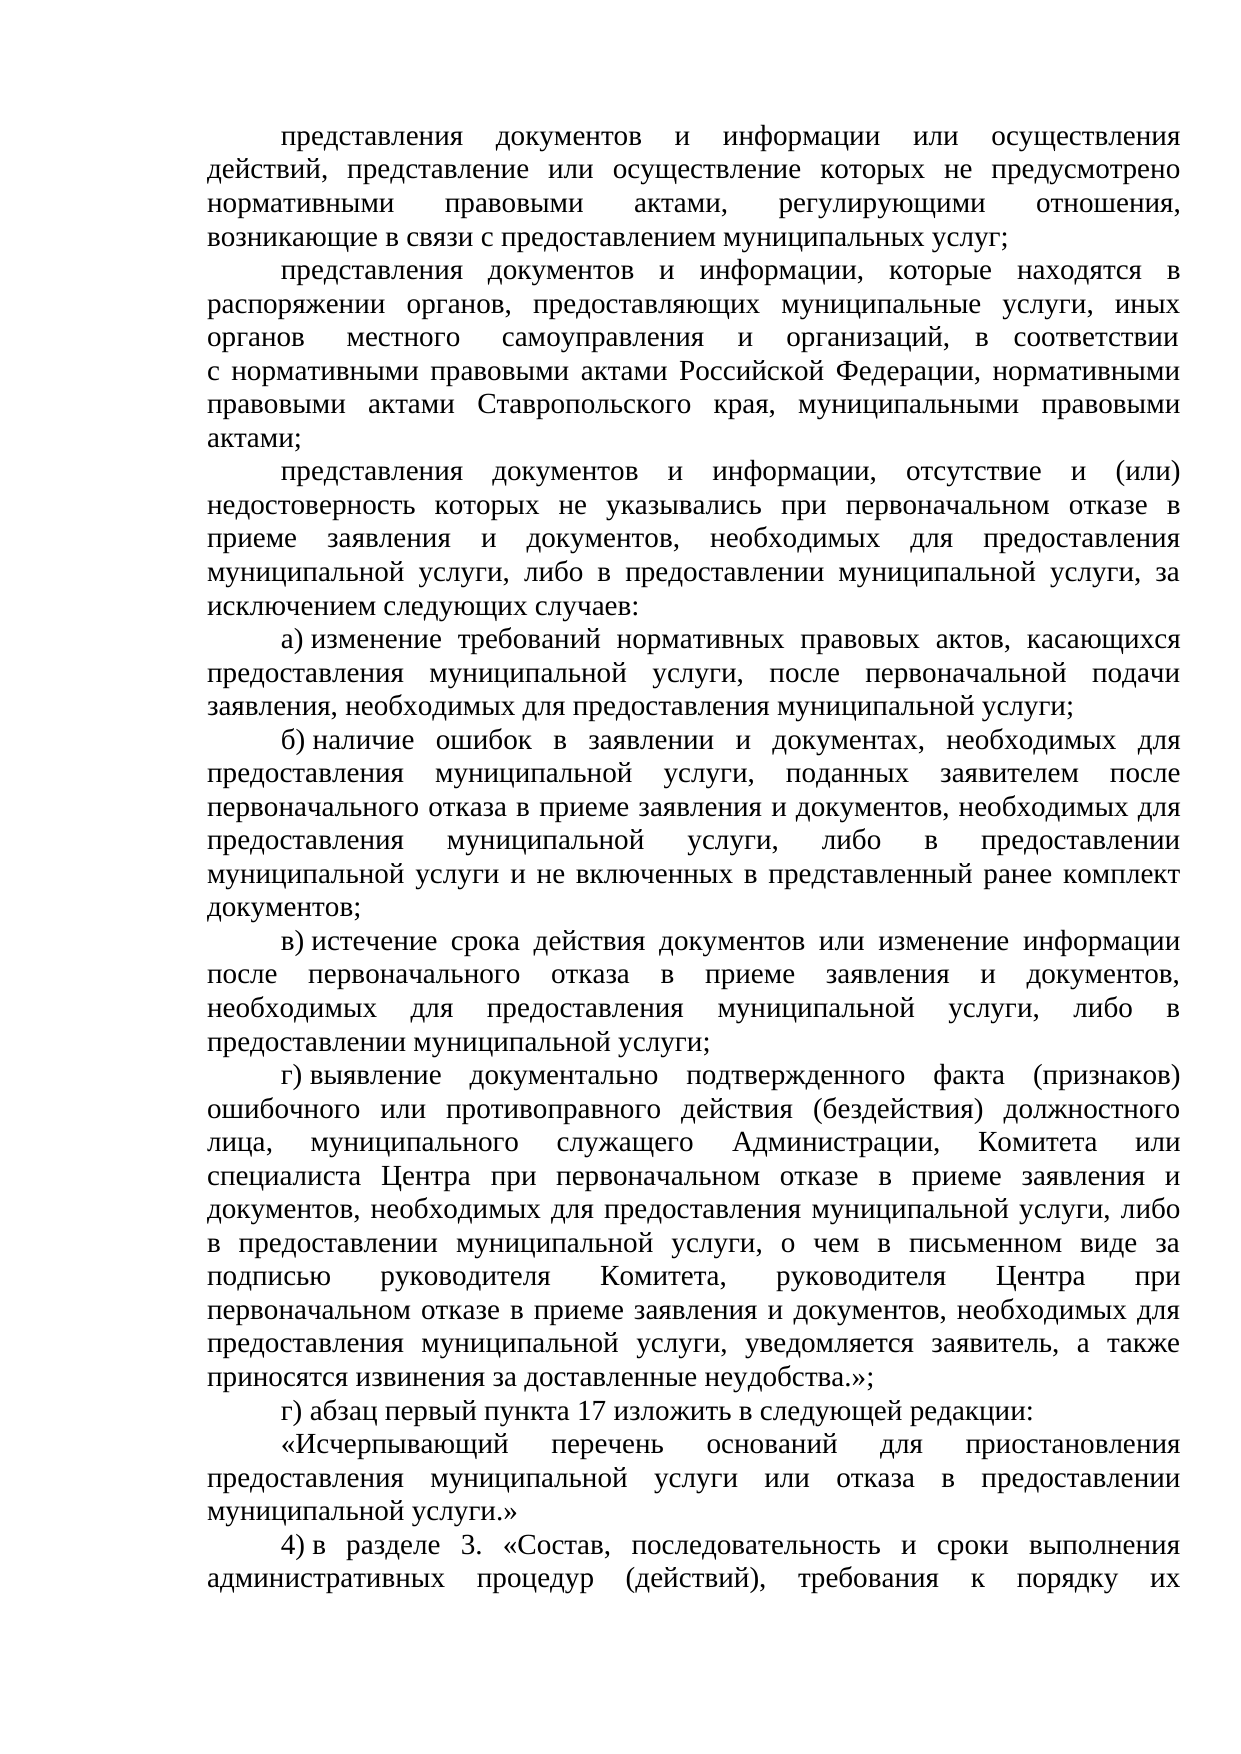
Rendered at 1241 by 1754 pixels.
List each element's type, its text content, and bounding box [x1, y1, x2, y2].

text представления документов и информации, отсутствие и (или) недостоверность которых не указывались при первоначальном отказе в приеме заявления и документов, необходимых для предоставления муниципальной услуги, либо в предоставлении муниципальной услуги, за исключением следующих случаев: [207, 453, 1181, 621]
text г) абзац первый пункта 17 изложить в следующей редакции: [207, 1393, 1181, 1426]
text в) истечение срока действия документов или изменение информации после первоначального отказа в приеме заявления и документов, необходимых для предоставления муниципальной услуги, либо в предоставлении муниципальной услуги; [207, 923, 1181, 1057]
text представления документов и информации или осуществления действий, представление или осуществление которых не предусмотрено нормативными правовыми актами, регулирующими отношения, возникающие в связи с предоставлением муниципальных услуг; [207, 118, 1181, 252]
text «Исчерпывающий перечень оснований для приостановления предоставления муниципальной услуги или отказа в предоставлении муниципальной услуги.» [207, 1426, 1181, 1527]
text а) изменение требований нормативных правовых актов, касающихся предоставления муниципальной услуги, после первоначальной подачи заявления, необходимых для предоставления муниципальной услуги; [207, 621, 1181, 722]
text г) выявление документально подтвержденного факта (признаков) ошибочного или противоправного действия (бездействия) должностного лица, муниципального служащего Администрации, Комитета или специалиста Центра при первоначальном отказе в приеме заявления и документов, необходимых для предоставления муниципальной услуги, либо в предоставлении муниципальной услуги, о чем в письменном виде за подписью руководителя Комитета, руководителя Центра при первоначальном отказе в приеме заявления и документов, необходимых для предоставления муниципальной услуги, уведомляется заявитель, а также приносятся извинения за доставленные неудобства.»; [207, 1057, 1181, 1393]
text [207, 1527, 1181, 1594]
text б) наличие ошибок в заявлении и документах, необходимых для предоставления муниципальной услуги, поданных заявителем после первоначального отказа в приеме заявления и документов, необходимых для предоставления муниципальной услуги, либо в предоставлении муниципальной услуги и не включенных в представленный ранее комплект документов; [207, 722, 1181, 923]
text представления документов и информации, которые находятся в распоряжении органов, предоставляющих муниципальные услуги, иных органов местного самоуправления и организаций, в соответствии с нормативными правовыми актами Российской Федерации, нормативными правовыми актами Ставропольского края, муниципальными правовыми актами; [207, 252, 1181, 453]
